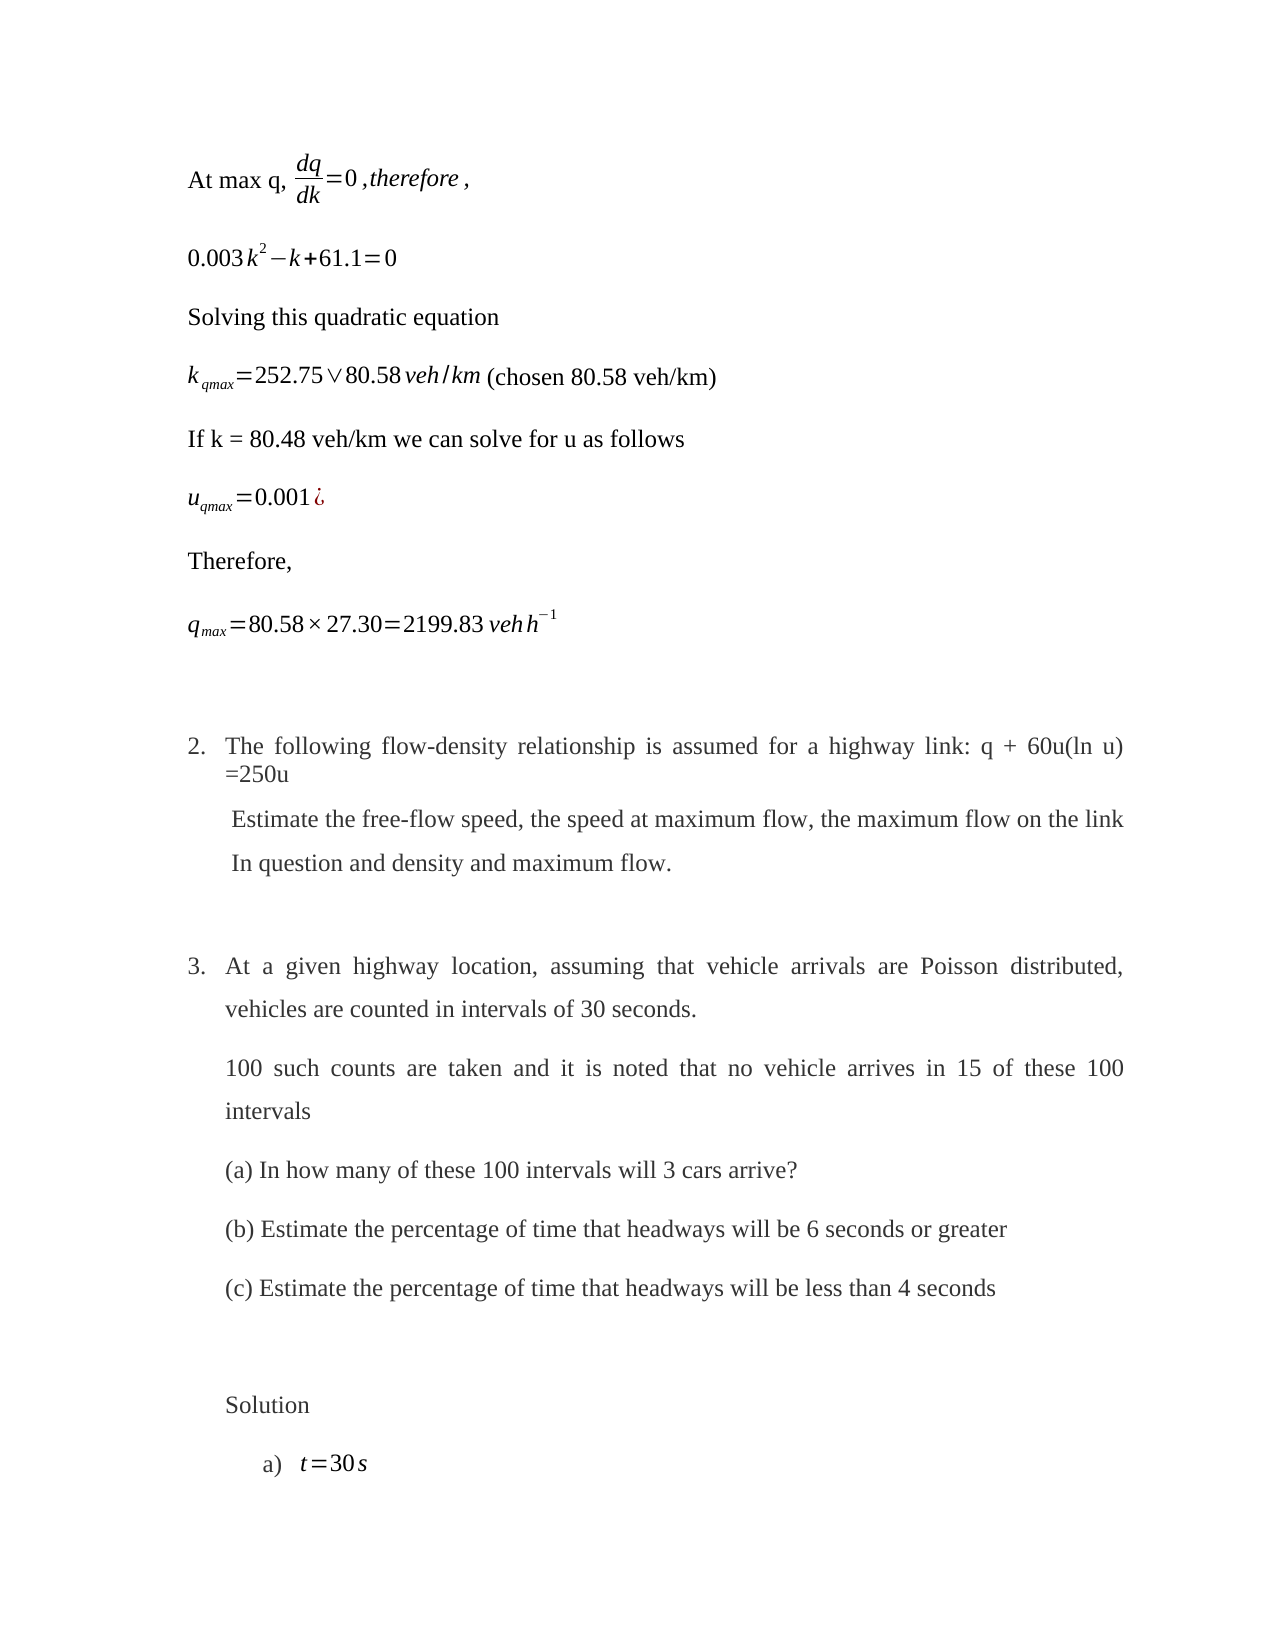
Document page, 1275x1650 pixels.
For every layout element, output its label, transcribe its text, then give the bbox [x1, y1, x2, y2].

text In question and density and maximum flow. [187, 848, 1125, 877]
text (chosen 80.58 veh/km) [187, 362, 1125, 393]
text Solving this quadratic equation [187, 302, 1125, 331]
list The following flow-density relationship is assumed for a highway link: q + 60u(ln u) =250u [187, 731, 1125, 788]
text (c) Estimate the percentage of time that headways will be less than 4 seconds [225, 1273, 1125, 1301]
text (a) In how many of these 100 intervals will 3 cars arrive? [225, 1155, 1125, 1184]
text 100 such counts are taken and it is noted that no vehicle arrives in 15 of these 100 intervals [225, 1053, 1125, 1125]
text At max q, [187, 150, 1125, 209]
text If k = 80.48 veh/km we can solve for u as follows [187, 424, 1125, 453]
text (b) Estimate the percentage of time that headways will be 6 seconds or greater [225, 1214, 1125, 1243]
text Therefore, [187, 546, 1125, 574]
text Estimate the free-flow speed, the speed at maximum flow, the maximum flow on the link [187, 804, 1125, 833]
text Solution [225, 1390, 1125, 1419]
list At a given highway location, assuming that vehicle arrivals are Poisson distributed, vehicles are counted in intervals of 30 seconds. [187, 951, 1125, 1023]
